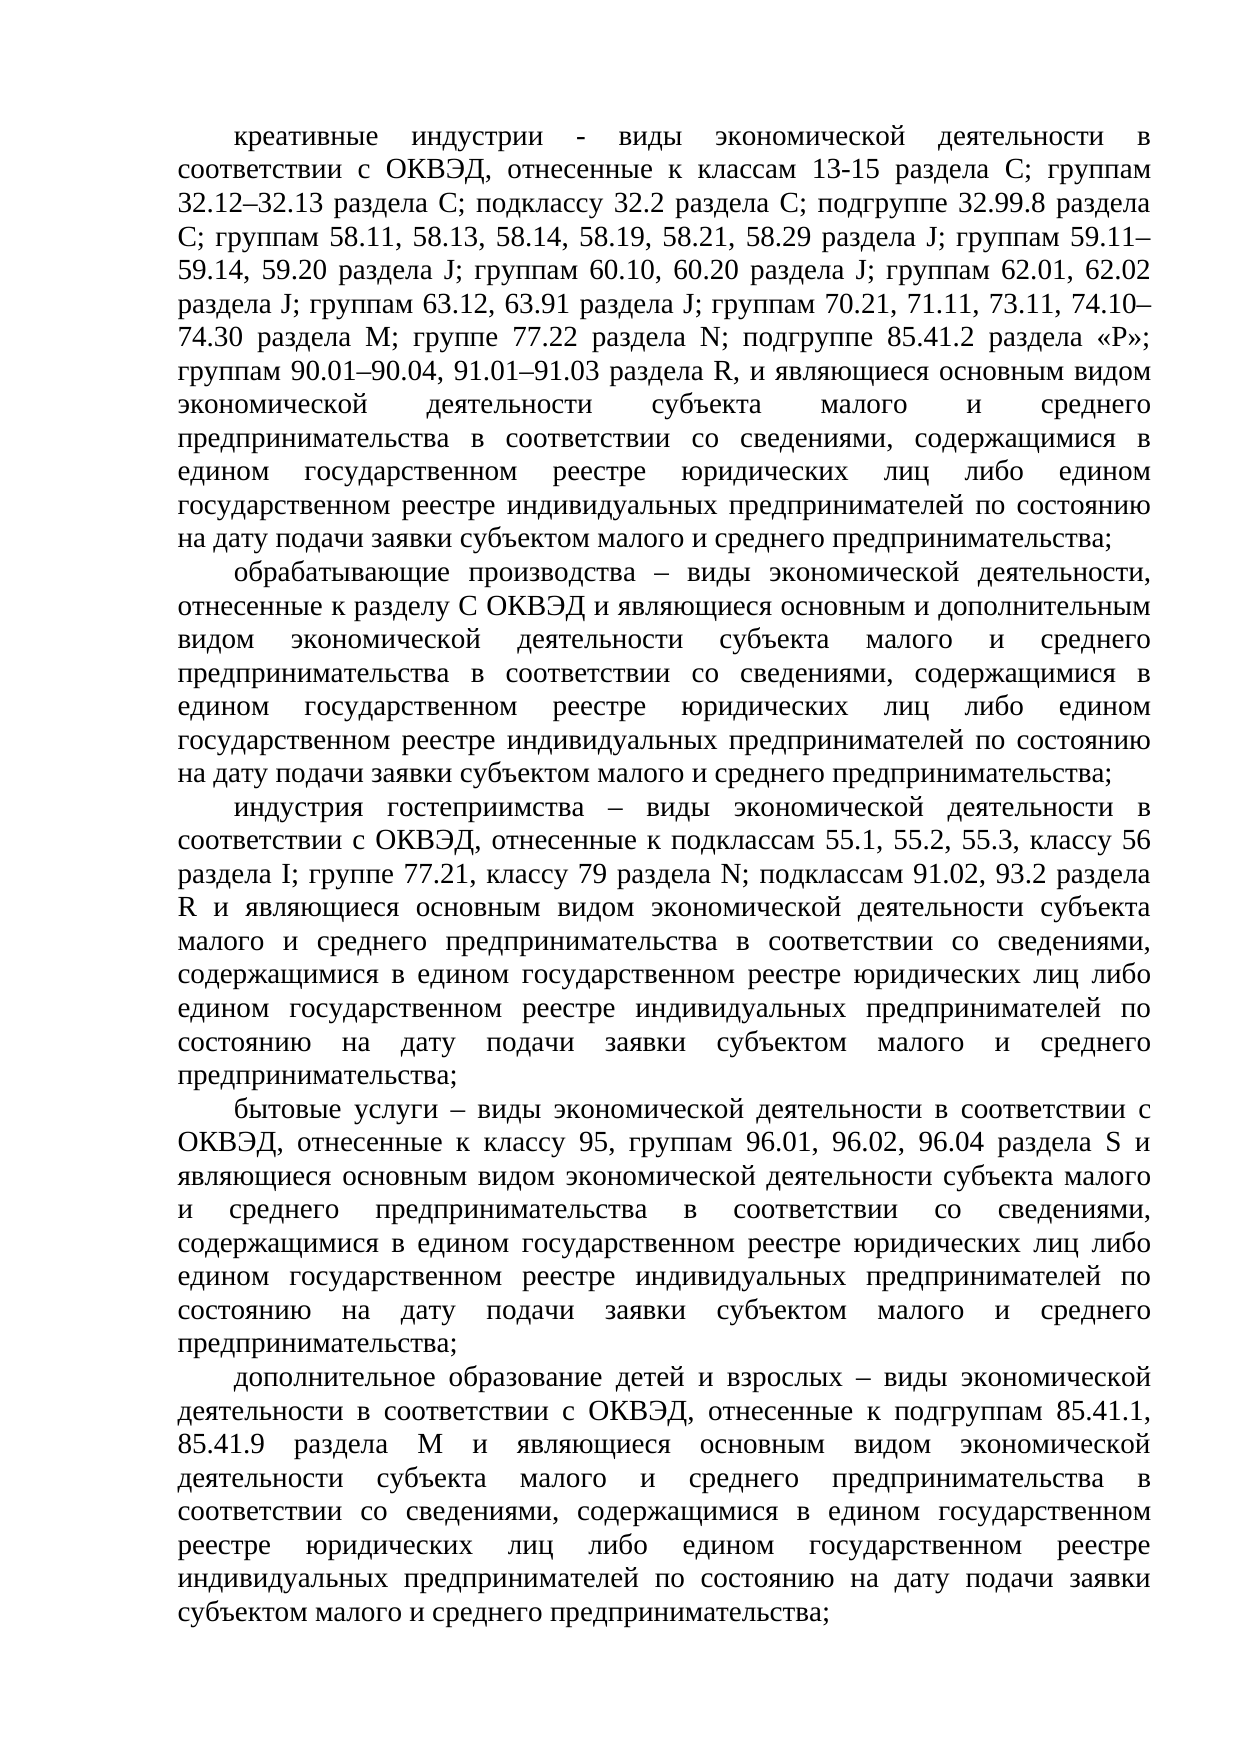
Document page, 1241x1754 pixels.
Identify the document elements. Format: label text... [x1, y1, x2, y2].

text креативные индустрии - виды экономической деятельности в соответствии с ОКВЭД, отнесенные к классам 13-15 раздела С; группам 32.12–32.13 раздела С; подклассу 32.2 раздела С; подгруппе 32.99.8 раздела С; группам 58.11, 58.13, 58.14, 58.19, 58.21, 58.29 раздела J; группам 59.11–59.14, 59.20 раздела J; группам 60.10, 60.20 раздела J; группам 62.01, 62.02 раздела J; группам 63.12, 63.91 раздела J; группам 70.21, 71.11, 73.11, 74.10–74.30 раздела М; группе 77.22 раздела N; подгруппе 85.41.2 раздела «P»; группам 90.01–90.04, 91.01–91.03 раздела R, и являющиеся основным видом экономической деятельности субъекта малого и среднего предпринимательства в соответствии со сведениями, содержащимися в едином государственном реестре юридических лиц либо едином государственном реестре индивидуальных предпринимателей по состоянию на дату подачи заявки субъектом малого и среднего предпринимательства; [177, 118, 1152, 554]
text дополнительное образование детей и взрослых – виды экономической деятельности в соответствии с ОКВЭД, отнесенные к подгруппам 85.41.1, 85.41.9 раздела М и являющиеся основным видом экономической деятельности субъекта малого и среднего предпринимательства в соответствии со сведениями, содержащимися в едином государственном реестре юридических лиц либо едином государственном реестре индивидуальных предпринимателей по состоянию на дату подачи заявки субъектом малого и среднего предпринимательства; [177, 1359, 1152, 1627]
text бытовые услуги – виды экономической деятельности в соответствии с ОКВЭД, отнесенные к классу 95, группам 96.01, 96.02, 96.04 раздела S и являющиеся основным видом экономической деятельности субъекта малого и среднего предпринимательства в соответствии со сведениями, содержащимися в едином государственном реестре юридических лиц либо едином государственном реестре индивидуальных предпринимателей по состоянию на дату подачи заявки субъектом малого и среднего предпринимательства; [177, 1091, 1152, 1359]
text индустрия гостеприимства – виды экономической деятельности в соответствии с ОКВЭД, отнесенные к подклассам 55.1, 55.2, 55.3, классу 56 раздела I; группе 77.21, классу 79 раздела N; подклассам 91.02, 93.2 раздела R и являющиеся основным видом экономической деятельности субъекта малого и среднего предпринимательства в соответствии со сведениями, содержащимися в едином государственном реестре юридических лиц либо едином государственном реестре индивидуальных предпринимателей по состоянию на дату подачи заявки субъектом малого и среднего предпринимательства; [177, 789, 1152, 1091]
text обрабатывающие производства – виды экономической деятельности, отнесенные к разделу С ОКВЭД и являющиеся основным и дополнительным видом экономической деятельности субъекта малого и среднего предпринимательства в соответствии со сведениями, содержащимися в едином государственном реестре юридических лиц либо едином государственном реестре индивидуальных предпринимателей по состоянию на дату подачи заявки субъектом малого и среднего предпринимательства; [177, 554, 1152, 789]
